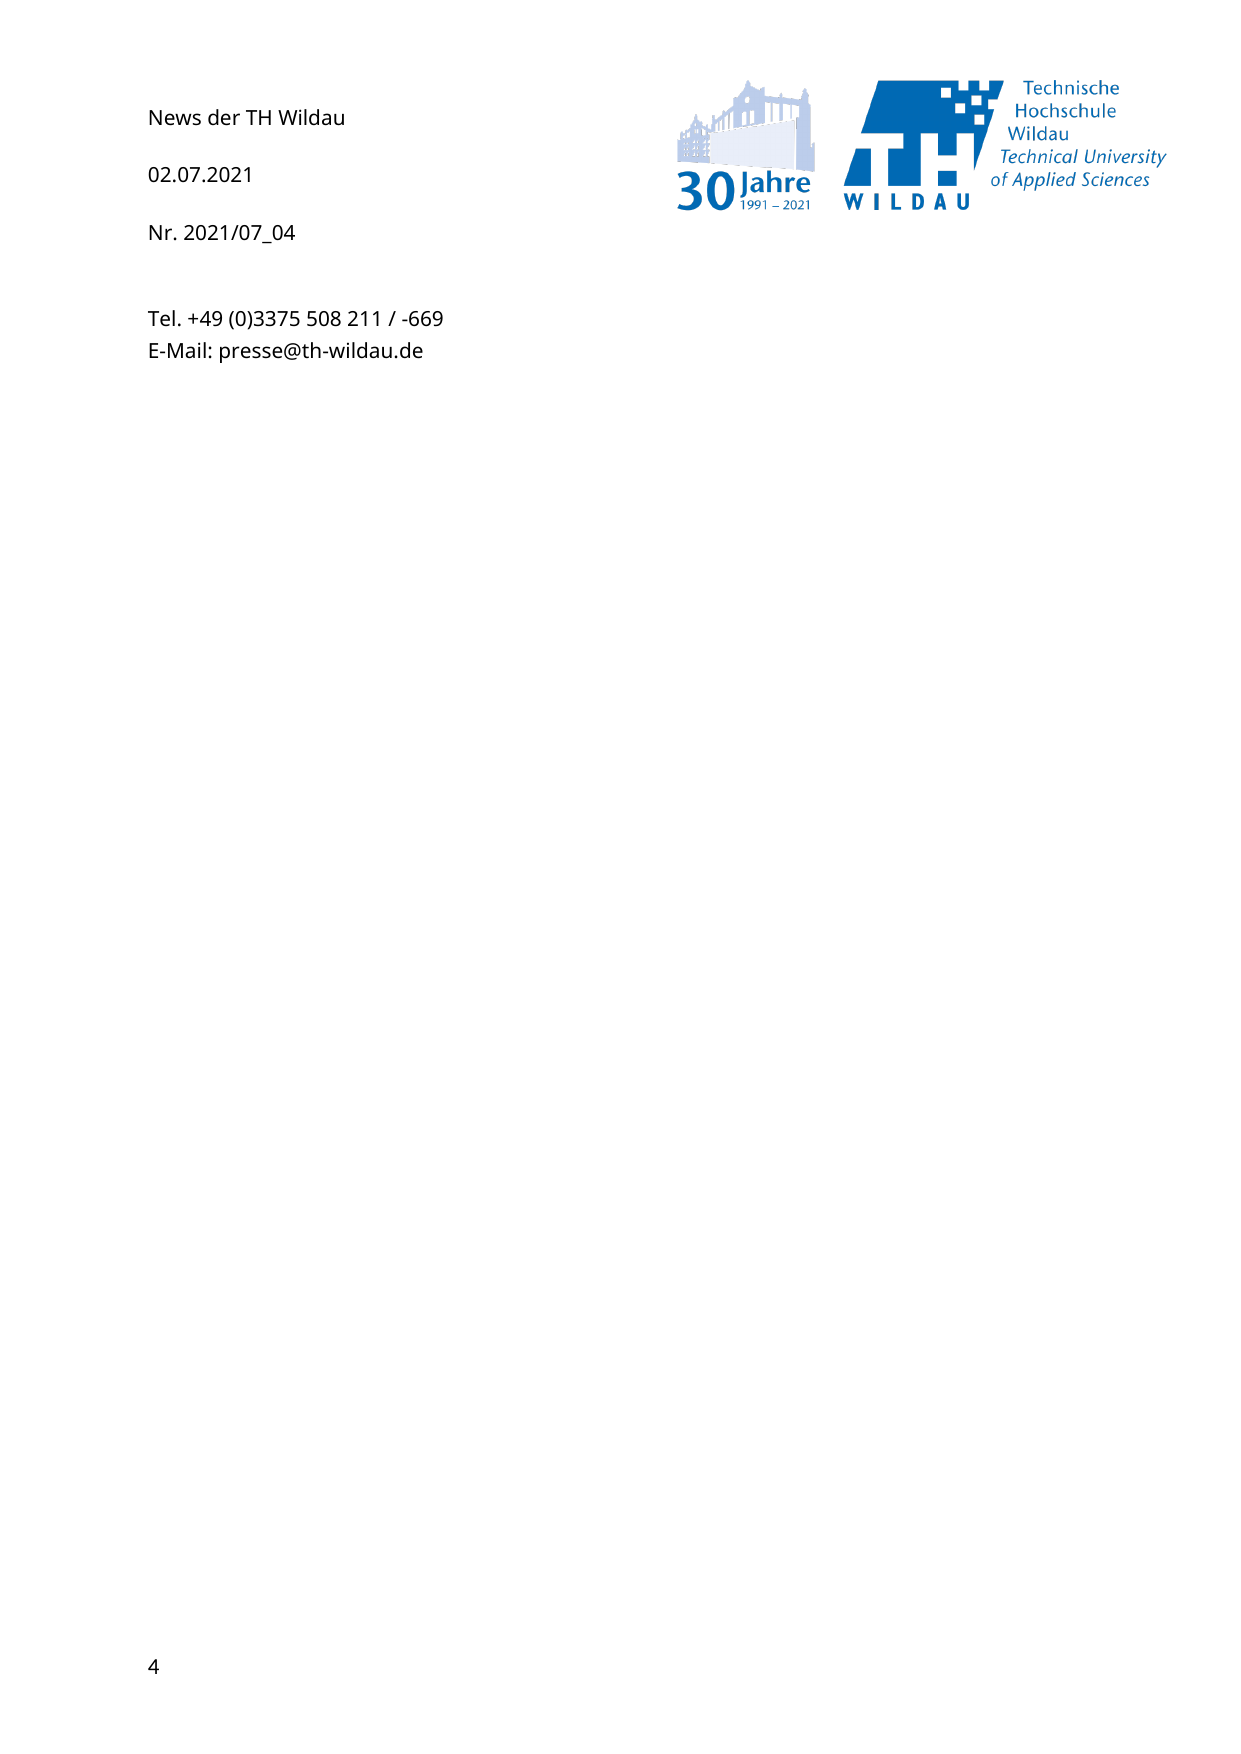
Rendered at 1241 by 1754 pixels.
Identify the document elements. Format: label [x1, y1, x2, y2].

text [148, 304, 1093, 365]
